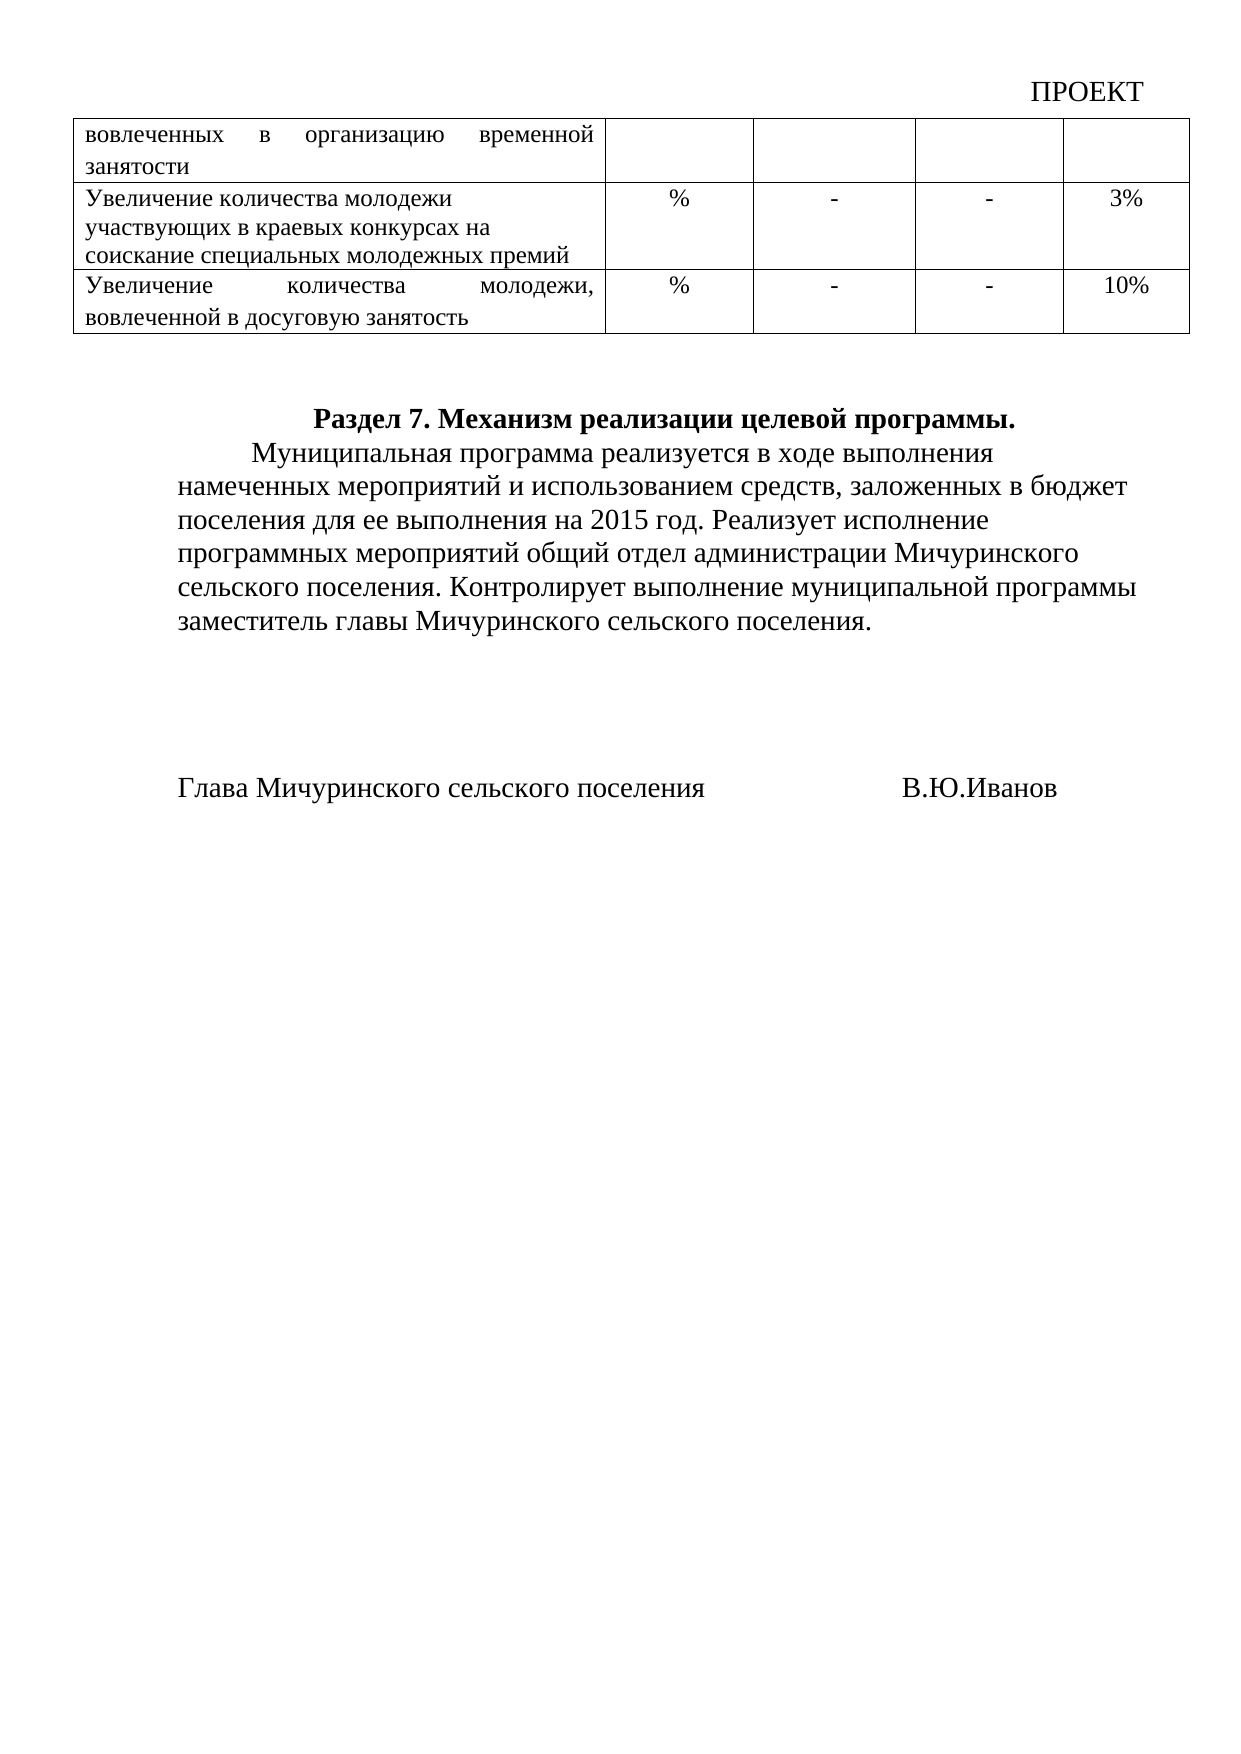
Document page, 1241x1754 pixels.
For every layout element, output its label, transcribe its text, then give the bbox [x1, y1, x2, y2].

text Глава Мичуринского сельского поселения В.Ю.Иванов [177, 770, 1152, 804]
table_cell % [606, 183, 753, 269]
table_cell 5% [1064, 119, 1189, 182]
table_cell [74, 119, 605, 182]
table_cell - [754, 270, 915, 333]
table_cell - [916, 270, 1063, 333]
table_cell Увеличение количества молодежи участвующих в краевых конкурсах на соискание специальных молодежных премий [74, 183, 605, 269]
table_cell Увеличение количества молодежи, вовлеченной в досуговую занятость [74, 270, 605, 333]
table_cell 10% [1064, 270, 1189, 333]
text Раздел 7. Механизм реализации целевой программы. [177, 401, 1152, 435]
table_cell 3% [1064, 183, 1189, 269]
table_cell - [754, 119, 915, 182]
table_cell % [606, 119, 753, 182]
text Муниципальная программа реализуется в ходе выполнения намеченных мероприятий и использованием средств, заложенных в бюджет поселения для ее выполнения на 2015 год. Реализует исполнение программных мероприятий общий отдел администрации Мичуринского сельского поселения. Контролирует выполнение муниципальной программы заместитель главы Мичуринского сельского поселения. [177, 435, 1152, 636]
table_cell - [916, 183, 1063, 269]
table_cell - [916, 119, 1063, 182]
table_cell % [606, 270, 753, 333]
table_cell - [754, 183, 915, 269]
